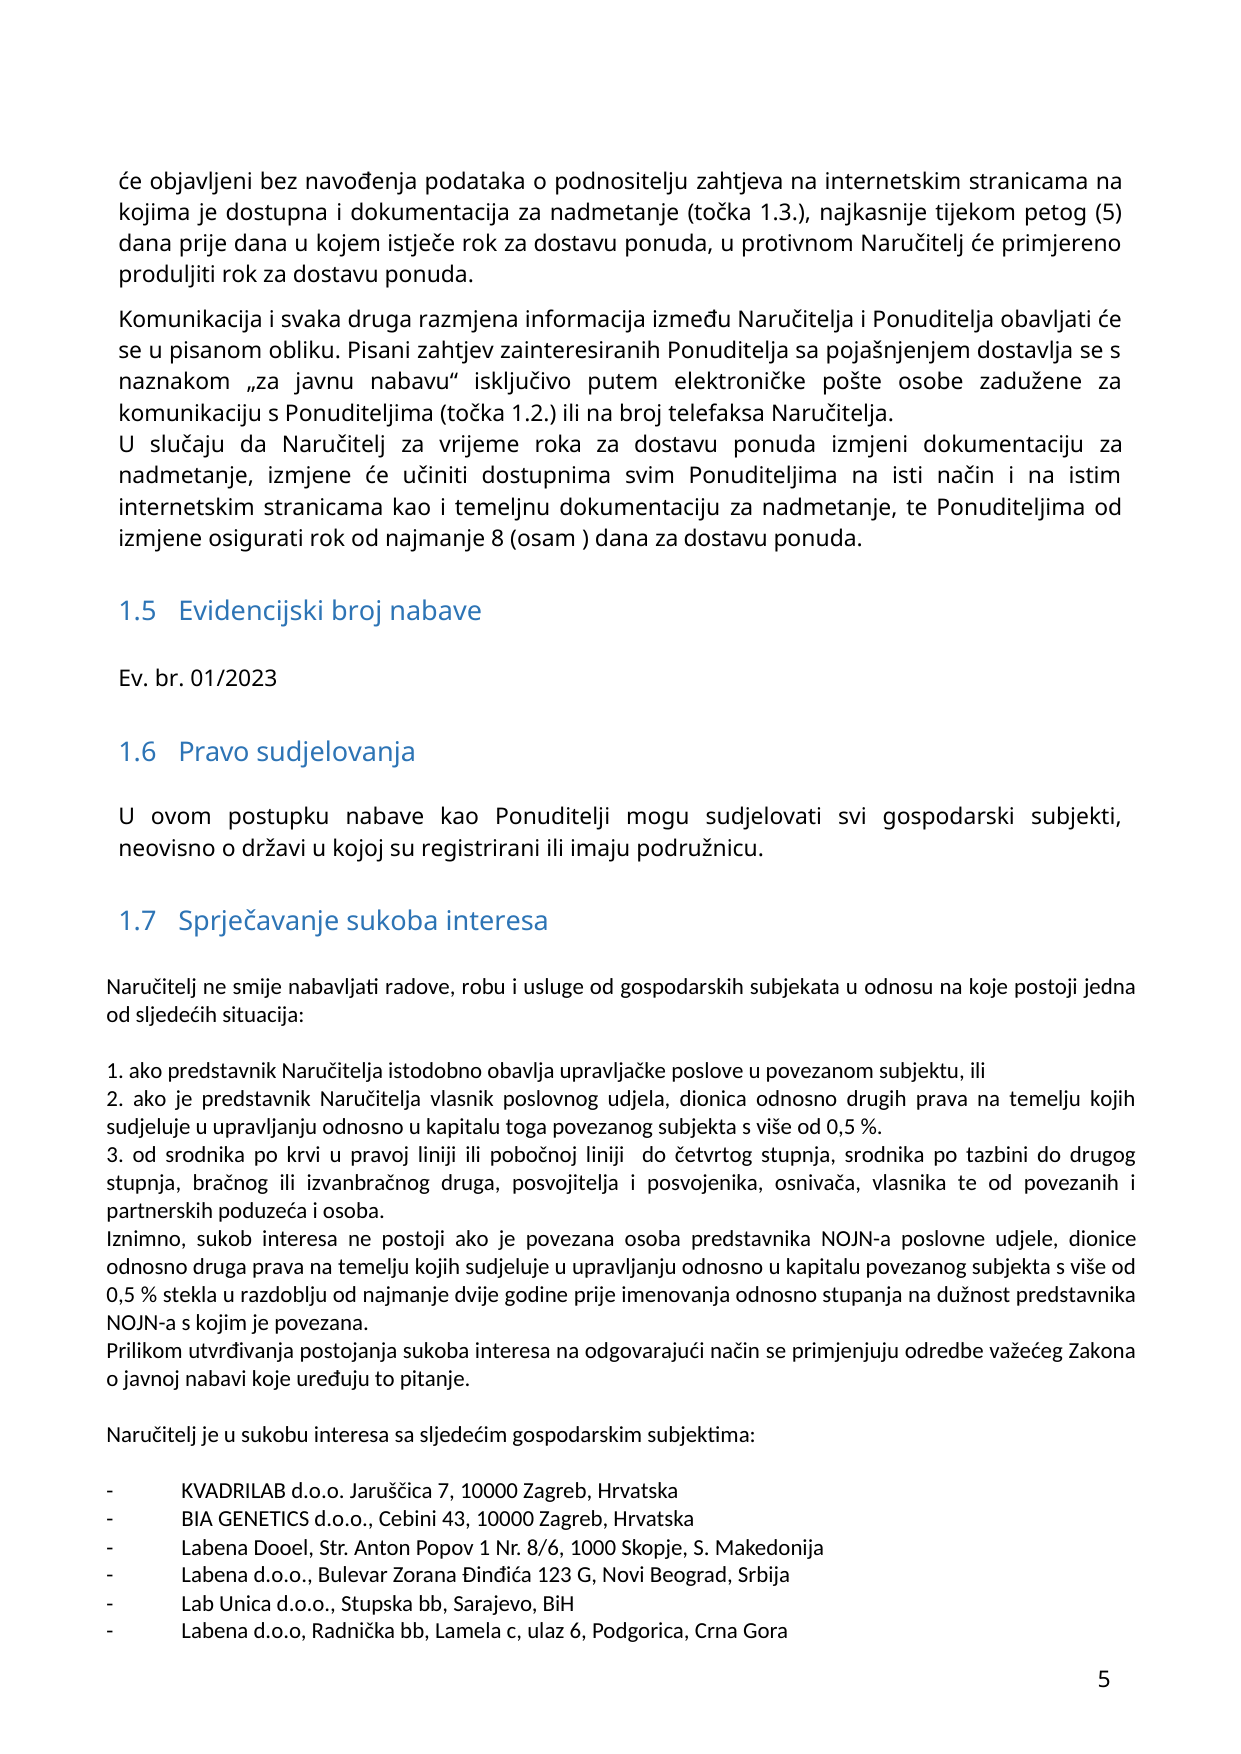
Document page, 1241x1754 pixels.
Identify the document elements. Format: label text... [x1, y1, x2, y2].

subtitle Pravo sudjelovanja [118, 732, 1138, 769]
text Naručitelj je u sukobu interesa sa sljedećim gospodarskim subjektima: [106, 1421, 1138, 1448]
text 2. ako je predstavnik Naručitelja vlasnik poslovnog udjela, dionica odnosno drugih prava na temelju kojih sudjeluje u upravljanju odnosno u kapitalu toga povezanog subjekta s više od 0,5 %. [106, 1084, 1138, 1140]
text - Labena d.o.o., Bulevar Zorana Đinđića 123 G, Novi Beograd, Srbija [106, 1561, 1138, 1589]
text U ovom postupku nabave kao Ponuditelji mogu sudjelovati svi gospodarski subjekti, neovisno o državi u kojoj su registrirani ili imaju podružnicu. [118, 800, 1123, 863]
text Ev. br. 01/2023 [118, 662, 1138, 693]
text 3. od srodnika po krvi u pravoj liniji ili pobočnoj liniji do četvrtog stupnja, srodnika po tazbini do drugog stupnja, bračnog ili izvanbračnog druga, posvojitelja i posvojenika, osnivača, vlasnika te od povezanih i partnerskih poduzeća i osoba. [106, 1140, 1138, 1224]
text Iznimno, sukob interesa ne postoji ako je povezana osoba predstavnika NOJN-a poslovne udjele, dionice odnosno druga prava na temelju kojih sudjeluje u upravljanju odnosno u kapitalu povezanog subjekta s više od 0,5 % stekla u razdoblju od najmanje dvije godine prije imenovanja odnosno stupanja na dužnost predstavnika NOJN-a s kojim je povezana. [106, 1224, 1138, 1336]
text Prilikom utvrđivanja postojanja sukoba interesa na odgovarajući način se primjenjuju odredbe važećeg Zakona o javnoj nabavi koje uređuju to pitanje. [106, 1336, 1138, 1392]
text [118, 164, 1123, 289]
text 1. ako predstavnik Naručitelja istodobno obavlja upravljačke poslove u povezanom subjektu, ili [106, 1056, 1138, 1084]
subtitle Evidencijski broj nabave [118, 592, 1138, 628]
text - Labena Dooel, Str. Anton Popov 1 Nr. 8/6, 1000 Skopje, S. Makedonija [106, 1533, 1138, 1561]
text U slučaju da Naručitelj za vrijeme roka za dostavu ponuda izmjeni dokumentaciju za nadmetanje, izmjene će učiniti dostupnima svim Ponuditeljima na isti način i na istim internetskim stranicama kao i temeljnu dokumentaciju za nadmetanje, te Ponuditeljima od izmjene osigurati rok od najmanje 8 (osam ) dana za dostavu ponuda. [118, 428, 1123, 553]
text - BIA GENETICS d.o.o., Cebini 43, 10000 Zagreb, Hrvatska [106, 1504, 1138, 1533]
text - KVADRILAB d.o.o. Jaruščica 7, 10000 Zagreb, Hrvatska [106, 1477, 1138, 1504]
text - Lab Unica d.o.o., Stupska bb, Sarajevo, BiH [106, 1589, 1138, 1617]
subtitle Sprječavanje sukoba interesa [118, 902, 1138, 938]
text - Labena d.o.o, Radnička bb, Lamela c, ulaz 6, Podgorica, Crna Gora [106, 1617, 1138, 1645]
text Komunikacija i svaka druga razmjena informacija između Naručitelja i Ponuditelja obavljati će se u pisanom obliku. Pisani zahtjev zainteresiranih Ponuditelja sa pojašnjenjem dostavlja se s naznakom „za javnu nabavu“ isključivo putem elektroničke pošte osobe zadužene za komunikaciju s Ponuditeljima (točka 1.2.) ili na broj telefaksa Naručitelja. [118, 303, 1123, 428]
text Naručitelj ne smije nabavljati radove, robu i usluge od gospodarskih subjekata u odnosu na koje postoji jedna od sljedećih situacija: [106, 972, 1138, 1028]
